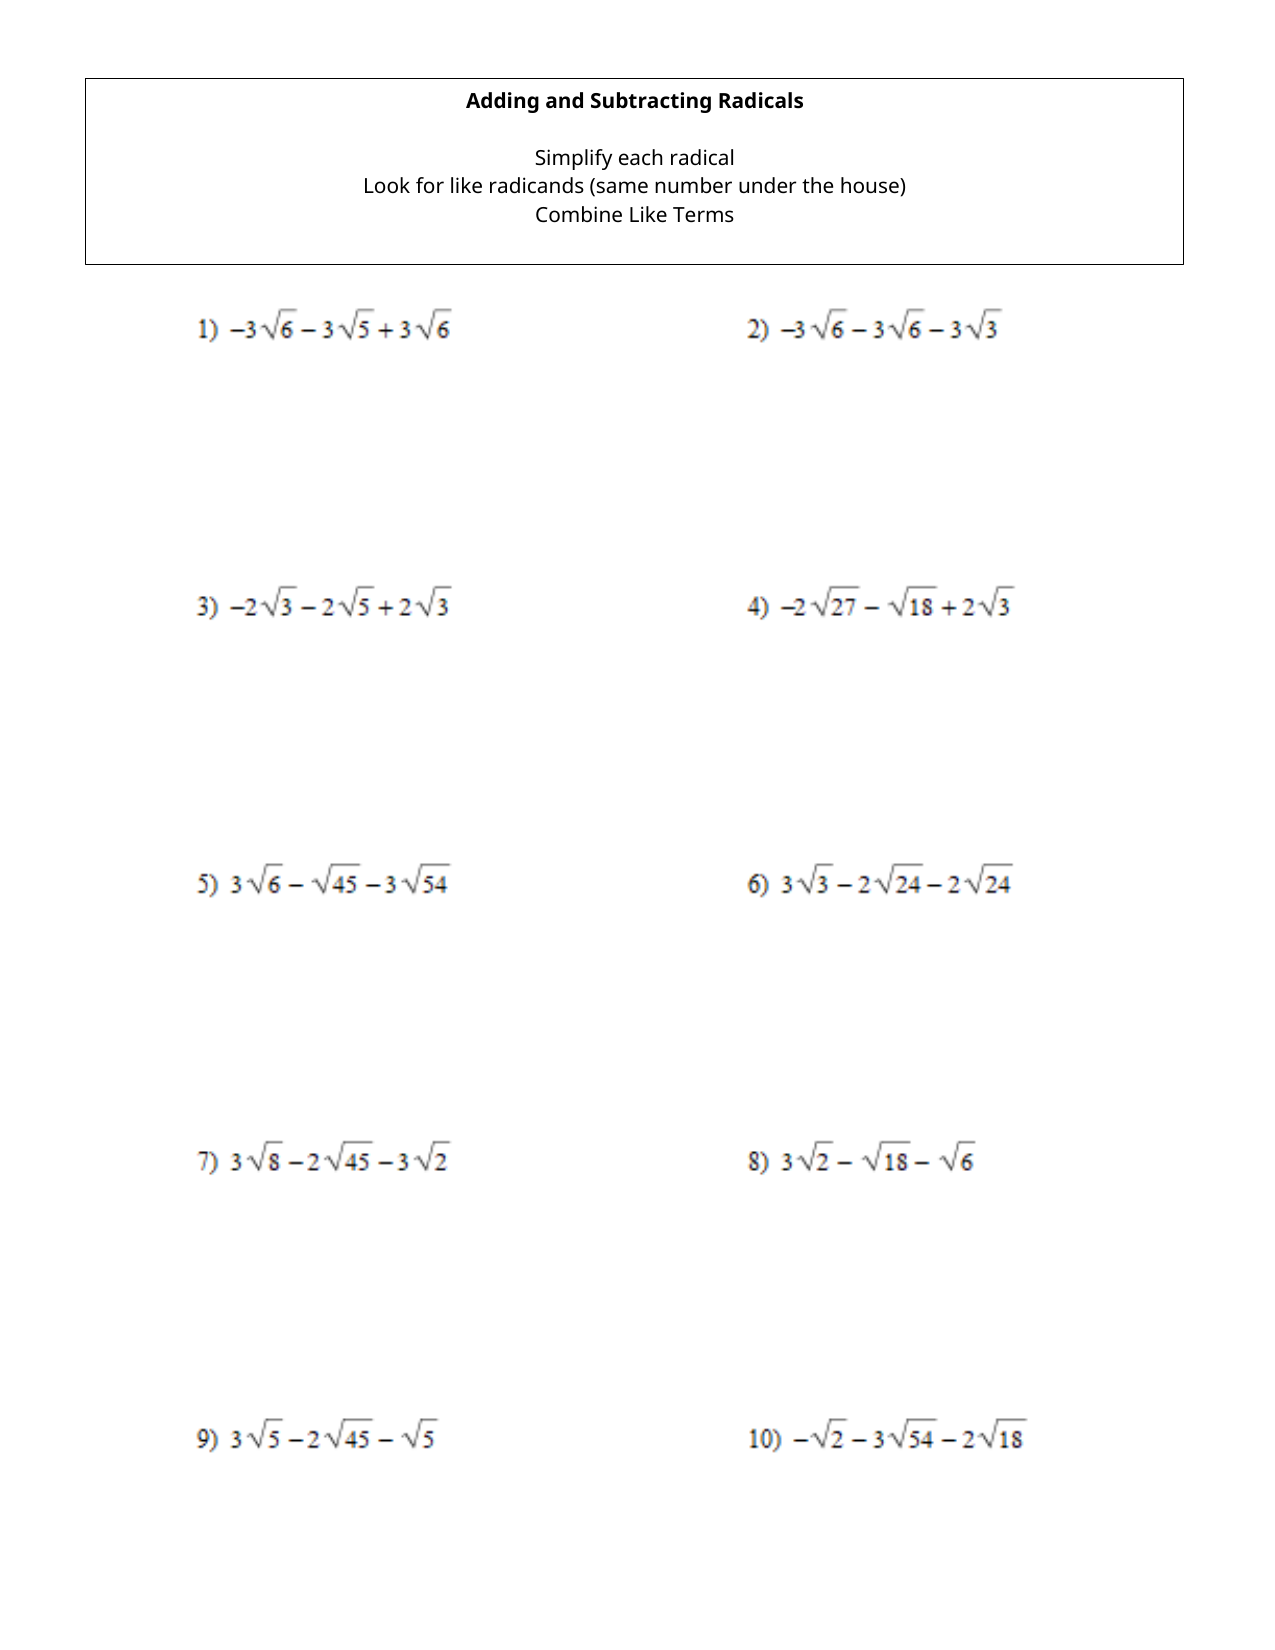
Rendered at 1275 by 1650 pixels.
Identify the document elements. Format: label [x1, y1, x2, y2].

picture [160, 303, 1097, 1486]
